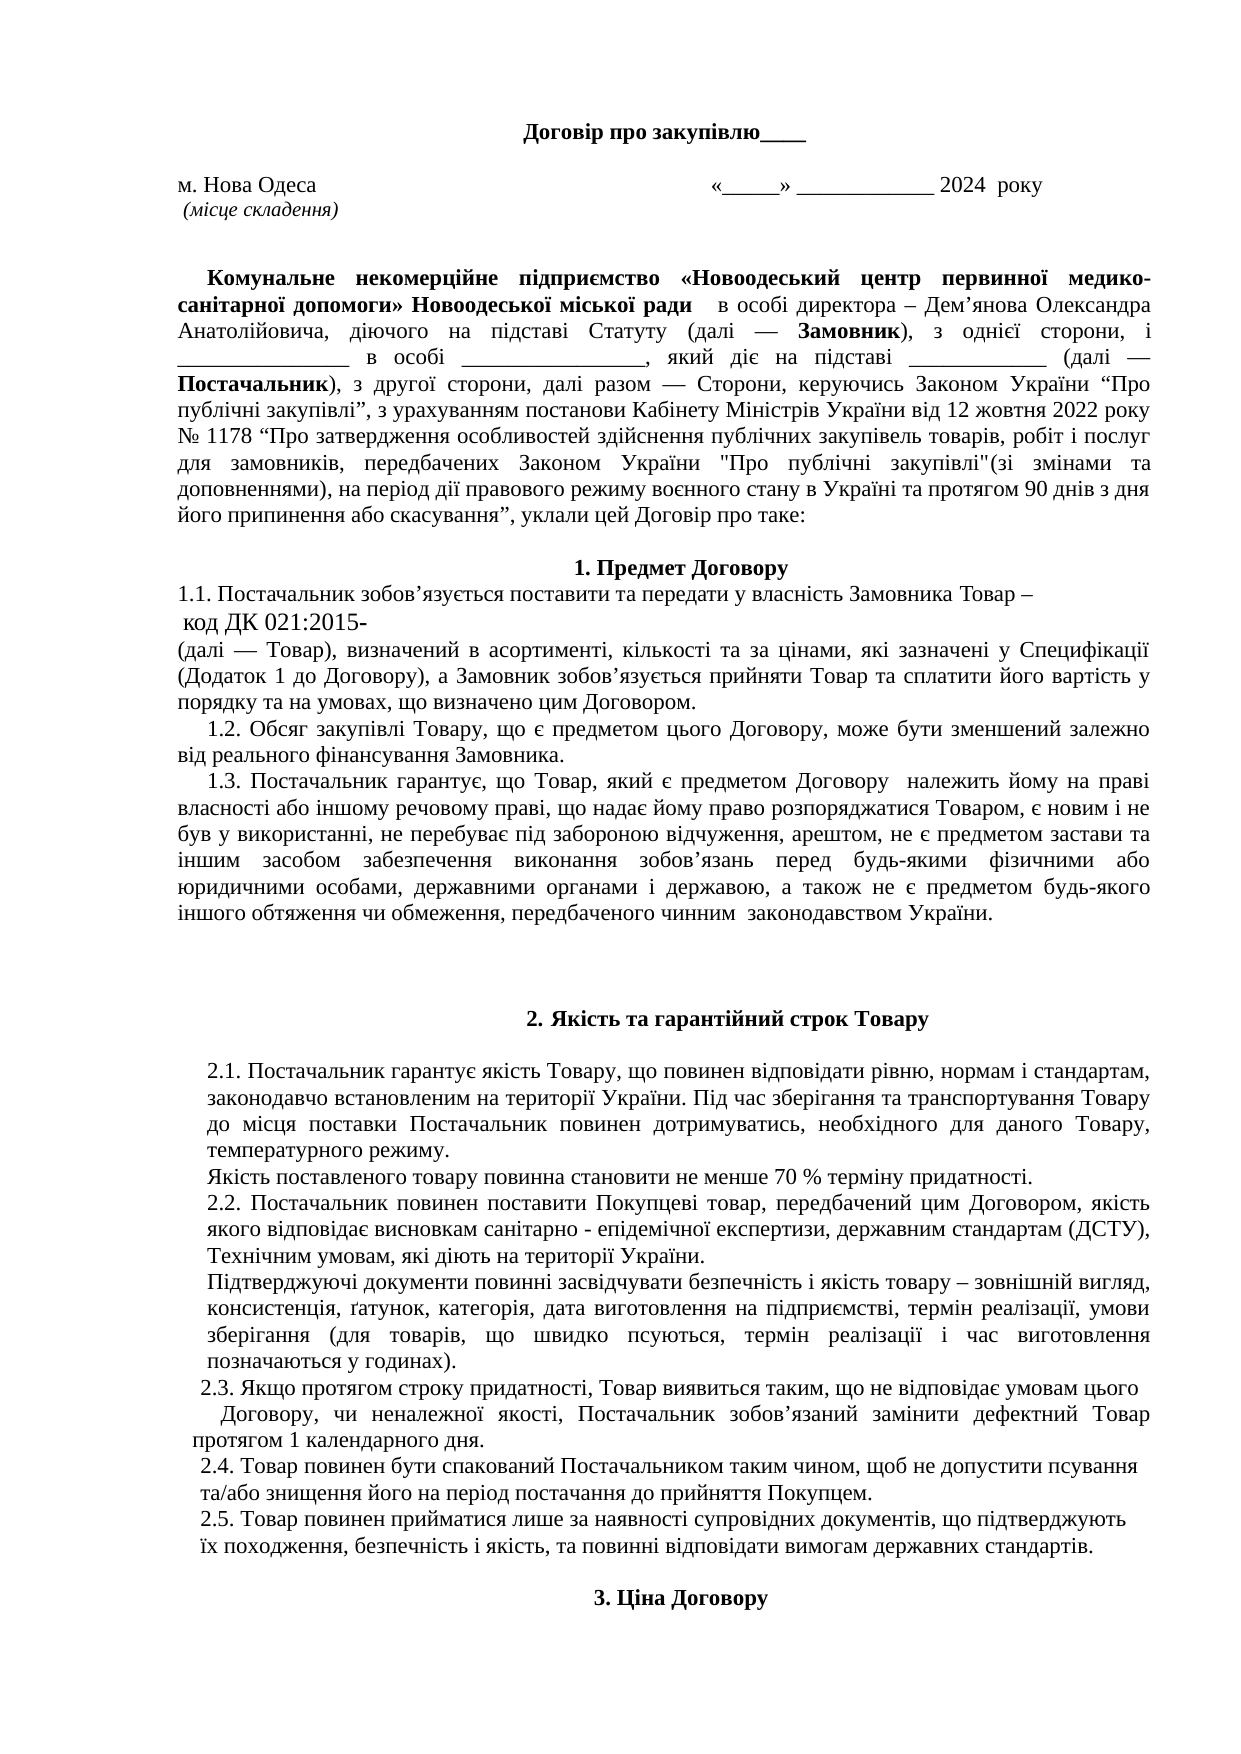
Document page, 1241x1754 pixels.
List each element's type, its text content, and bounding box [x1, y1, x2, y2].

text 2.3. Якщо протягом строку придатності, Товар виявиться таким, що не відповідає умовам цього [177, 1373, 1152, 1400]
text Якість поставленого товару повинна становити не менше 70 % терміну придатності. [207, 1163, 1152, 1189]
text 3. Ціна Договору [177, 1584, 1155, 1611]
text їх походження, безпечність і якість, та повинні відповідати вимогам державних стандартів. [177, 1532, 1152, 1558]
text Договір про закупівлю____ [177, 118, 1152, 144]
text (місце складення) [177, 197, 1152, 221]
text Договору, чи неналежної якості, Постачальник зобов’язаний замінити дефектний Товар протягом 1 календарного дня. [177, 1400, 1152, 1453]
text 2.5. Товар повинен прийматися лише за наявності супровідних документів, що підтверджують [177, 1505, 1152, 1532]
text 1. Предмет Договору [177, 554, 1155, 581]
text 1.2. Обсяг закупівлі Товару, що є предметом цього Договору, може бути зменшений залежно від реального фінансування Замовника. [177, 715, 1152, 767]
subtitle код ДК 021:2015- [177, 607, 1152, 636]
text Комунальне некомерційне підприємство «Новоодеський центр первинної медико-санітарної допомоги» Новоодеської міської ради в особі директора – Дем’янова Олександра Анатолійовича, діючого на підставі Статуту (далі — Замовник), з однієї сторони, і _______________ в особі ________________, який діє на підставі ____________ (далі — Постачальник), з другої сторони, далі разом — Сторони, керуючись Законом України “Про публічні закупівлі”, з урахуванням постанови Кабінету Міністрів України від 12 жовтня 2022 року № 1178 “Про затвердження особливостей здійснення публічних закупівель товарів, робіт і послуг для замовників, передбачених Законом України "Про публічні закупівлі"(зі змінами та доповненнями), на період дії правового режиму воєнного стану в Україні та протягом 90 днів з дня його припинення або скасування”, уклали цей Договір про таке: [177, 264, 1152, 528]
text м. Нова Одеса «_____» ____________ 2024 року [177, 171, 1152, 197]
subtitle 1.1. Постачальник зобов’язується поставити та передати у власність Замовника Товар – [177, 581, 1152, 607]
text 1.3. Постачальник гарантує, що Товар, який є предметом Договору належить йому на праві власності або іншому речовому праві, що надає йому право розпоряджатися Товаром, є новим і не був у використанні, не перебуває під забороною відчуження, арештом, не є предметом застави та іншим засобом забезпечення виконання зобов’язань перед будь-якими фізичними або юридичними особами, державними органами і державою, а також не є предметом будь-якого іншого обтяження чи обмеження, передбаченого чинним законодавством України. [177, 767, 1152, 926]
list Якість та гарантійний строк Товару [271, 1004, 1155, 1031]
text 2.2. Постачальник повинен поставити Покупцеві товар, передбачений цим Договором, якість якого відповідає висновкам санітарно - епідемічної експертизи, державним стандартам (ДСТУ), Технічним умовам, які діють на території України. [207, 1189, 1152, 1268]
text (далі — Товар), визначений в асортименті, кількості та за цінами, які зазначені у Специфікації (Додаток 1 до Договору), а Замовник зобов’язується прийняти Товар та сплатити його вартість у порядку та на умовах, що визначено цим Договором. [177, 636, 1152, 715]
text Підтверджуючі документи повинні засвідчувати безпечність і якість товару – зовнішній вигляд, консистенція, ґатунок, категорія, дата виготовлення на підприємстві, термін реалізації, умови зберігання (для товарів, що швидко псуються, термін реалізації і час виготовлення позначаються у годинах). [207, 1268, 1152, 1373]
text 2.4. Товар повинен бути спакований Постачальником таким чином, щоб не допустити псування [177, 1453, 1152, 1479]
text та/або знищення його на період постачання до прийняття Покупцем. [177, 1479, 1152, 1505]
text 2.1. Постачальник гарантує якість Товару, що повинен відповідати рівню, нормам і стандартам, законодавчо встановленим на території України. Під час зберігання та транспортування Товару до місця поставки Постачальник повинен дотримуватись, необхідного для даного Товару, температурного режиму. [207, 1057, 1152, 1163]
